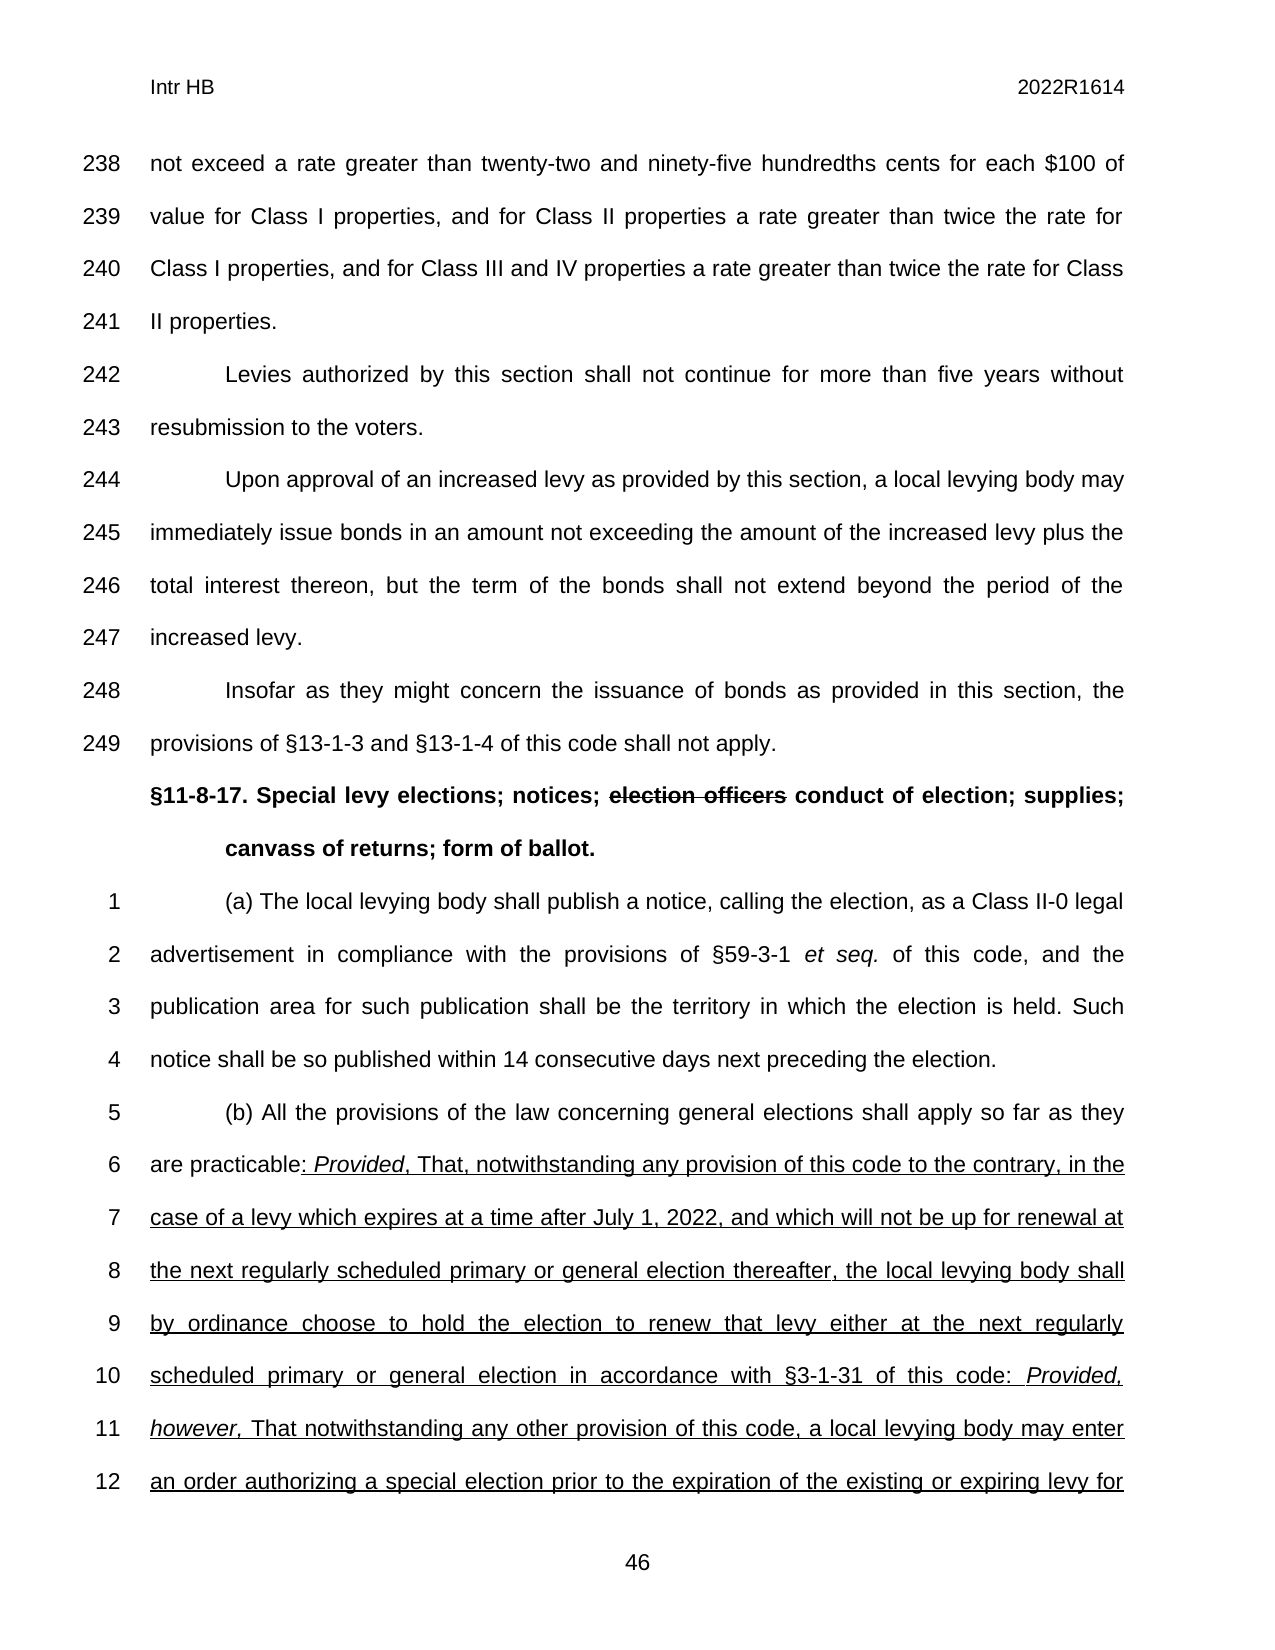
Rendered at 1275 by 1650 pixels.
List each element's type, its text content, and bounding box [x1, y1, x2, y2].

text Levies authorized by this section shall not continue for more than five years without resubmission to the voters. [150, 361, 1125, 440]
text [150, 1439, 1125, 1494]
text Upon approval of an increased levy as provided by this section, a local levying body may immediately issue bonds in an amount not exceeding the amount of the increased levy plus the total interest thereon, but the term of the bonds shall not extend beyond the period of the increased levy. [150, 466, 1125, 651]
text Insofar as they might concern the issuance of bonds as provided in this section, the provisions of §13-1-3 and §13-1-4 of this code shall not apply. [150, 677, 1125, 756]
subtitle §11-8-17. Special levy elections; notices; election officers conduct of election; supplies; canvass of returns; form of ballot. [150, 782, 1125, 862]
text (a) The local levying body shall publish a notice, calling the election, as a Class II-0 legal advertisement in compliance with the provisions of §59-3-1 et seq. of this code, and the publication area for such publication shall be the territory in which the election is held. Such notice shall be so published within 14 consecutive days next preceding the election. [150, 888, 1125, 1072]
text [150, 150, 1125, 334]
